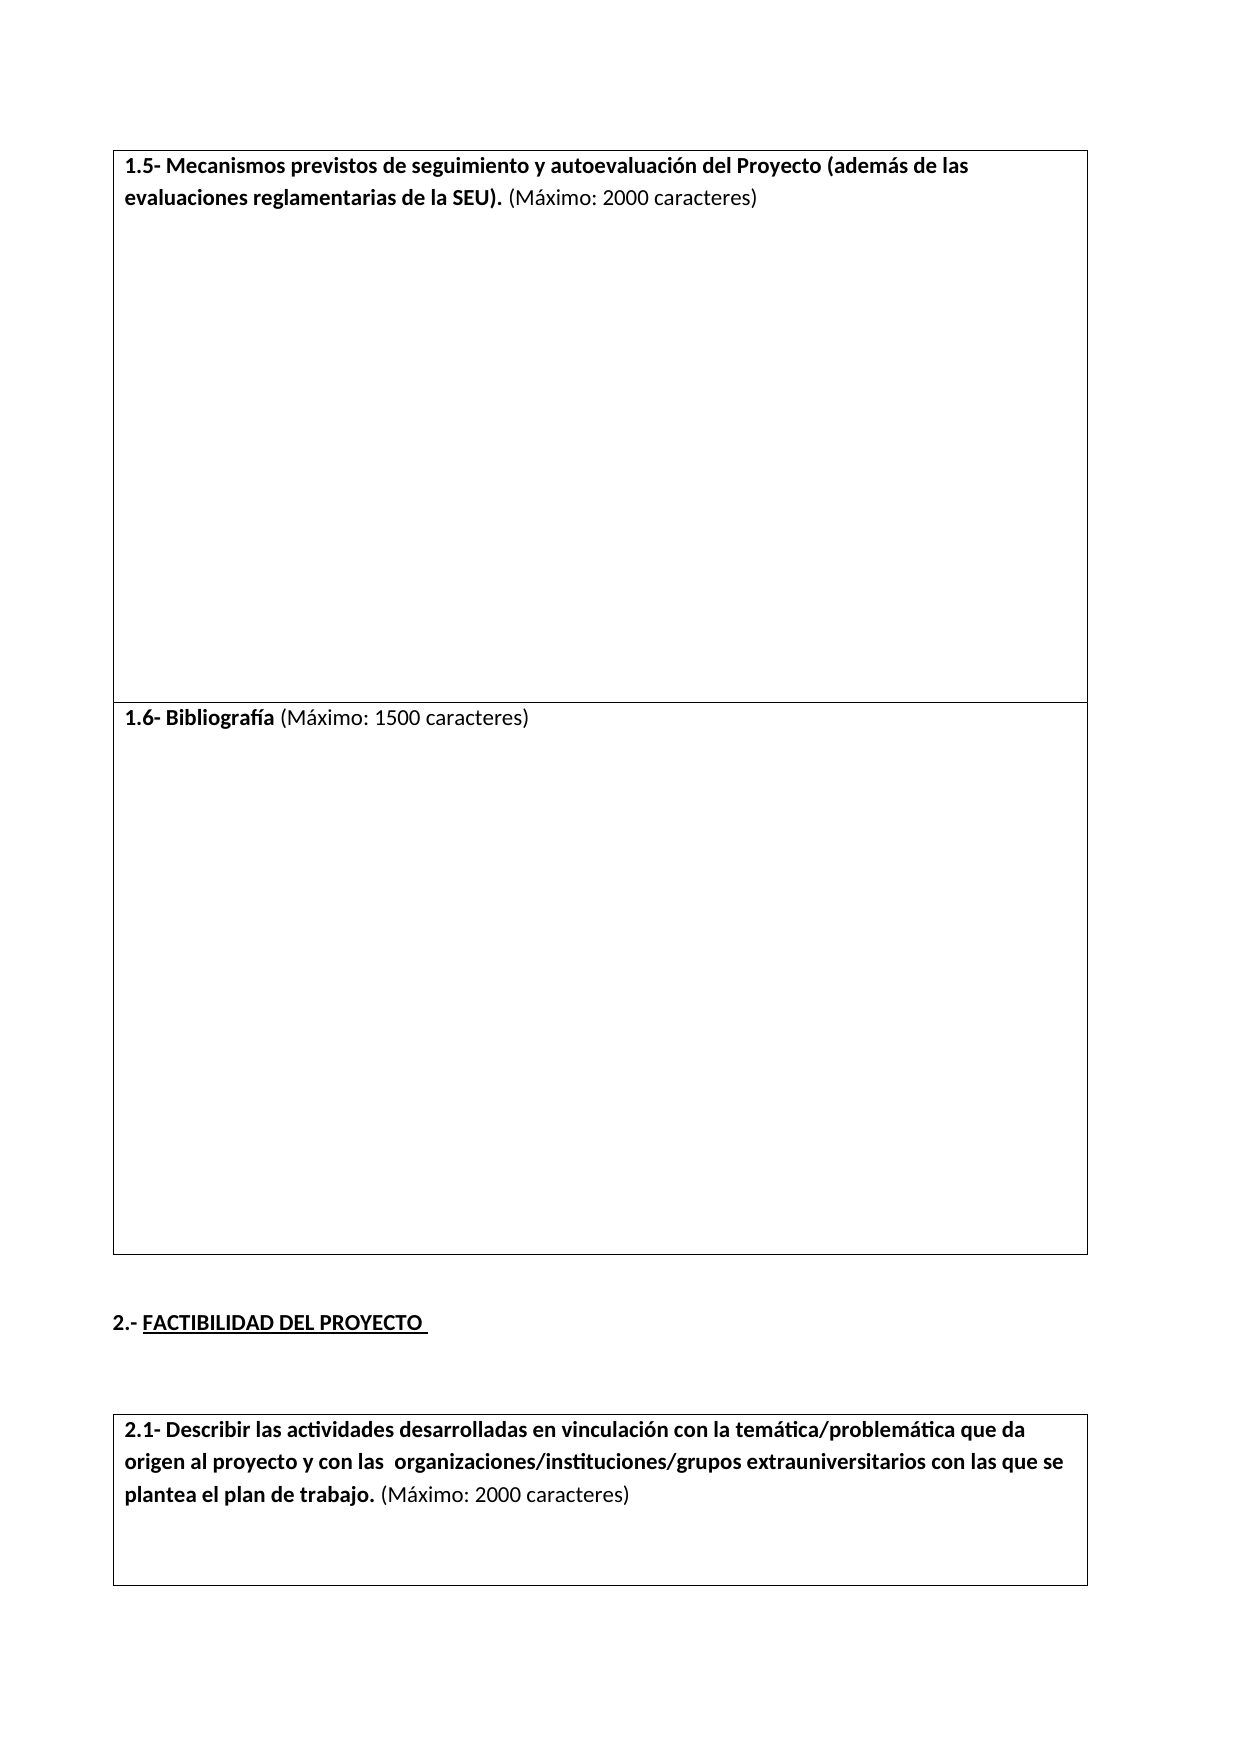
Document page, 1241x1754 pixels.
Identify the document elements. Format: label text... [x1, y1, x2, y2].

table_header 1.5- Mecanismos previstos de seguimiento y autoevaluación del Proyecto (además de las evaluaciones reglamentarias de la SEU). (Máximo: 2000 caracteres) [114, 151, 1087, 702]
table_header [114, 1415, 1087, 1585]
table_cell 1.6- Bibliografía (Máximo: 1500 caracteres) [114, 703, 1087, 1254]
text 2.- FACTIBILIDAD DEL PROYECTO [112, 1308, 1128, 1336]
